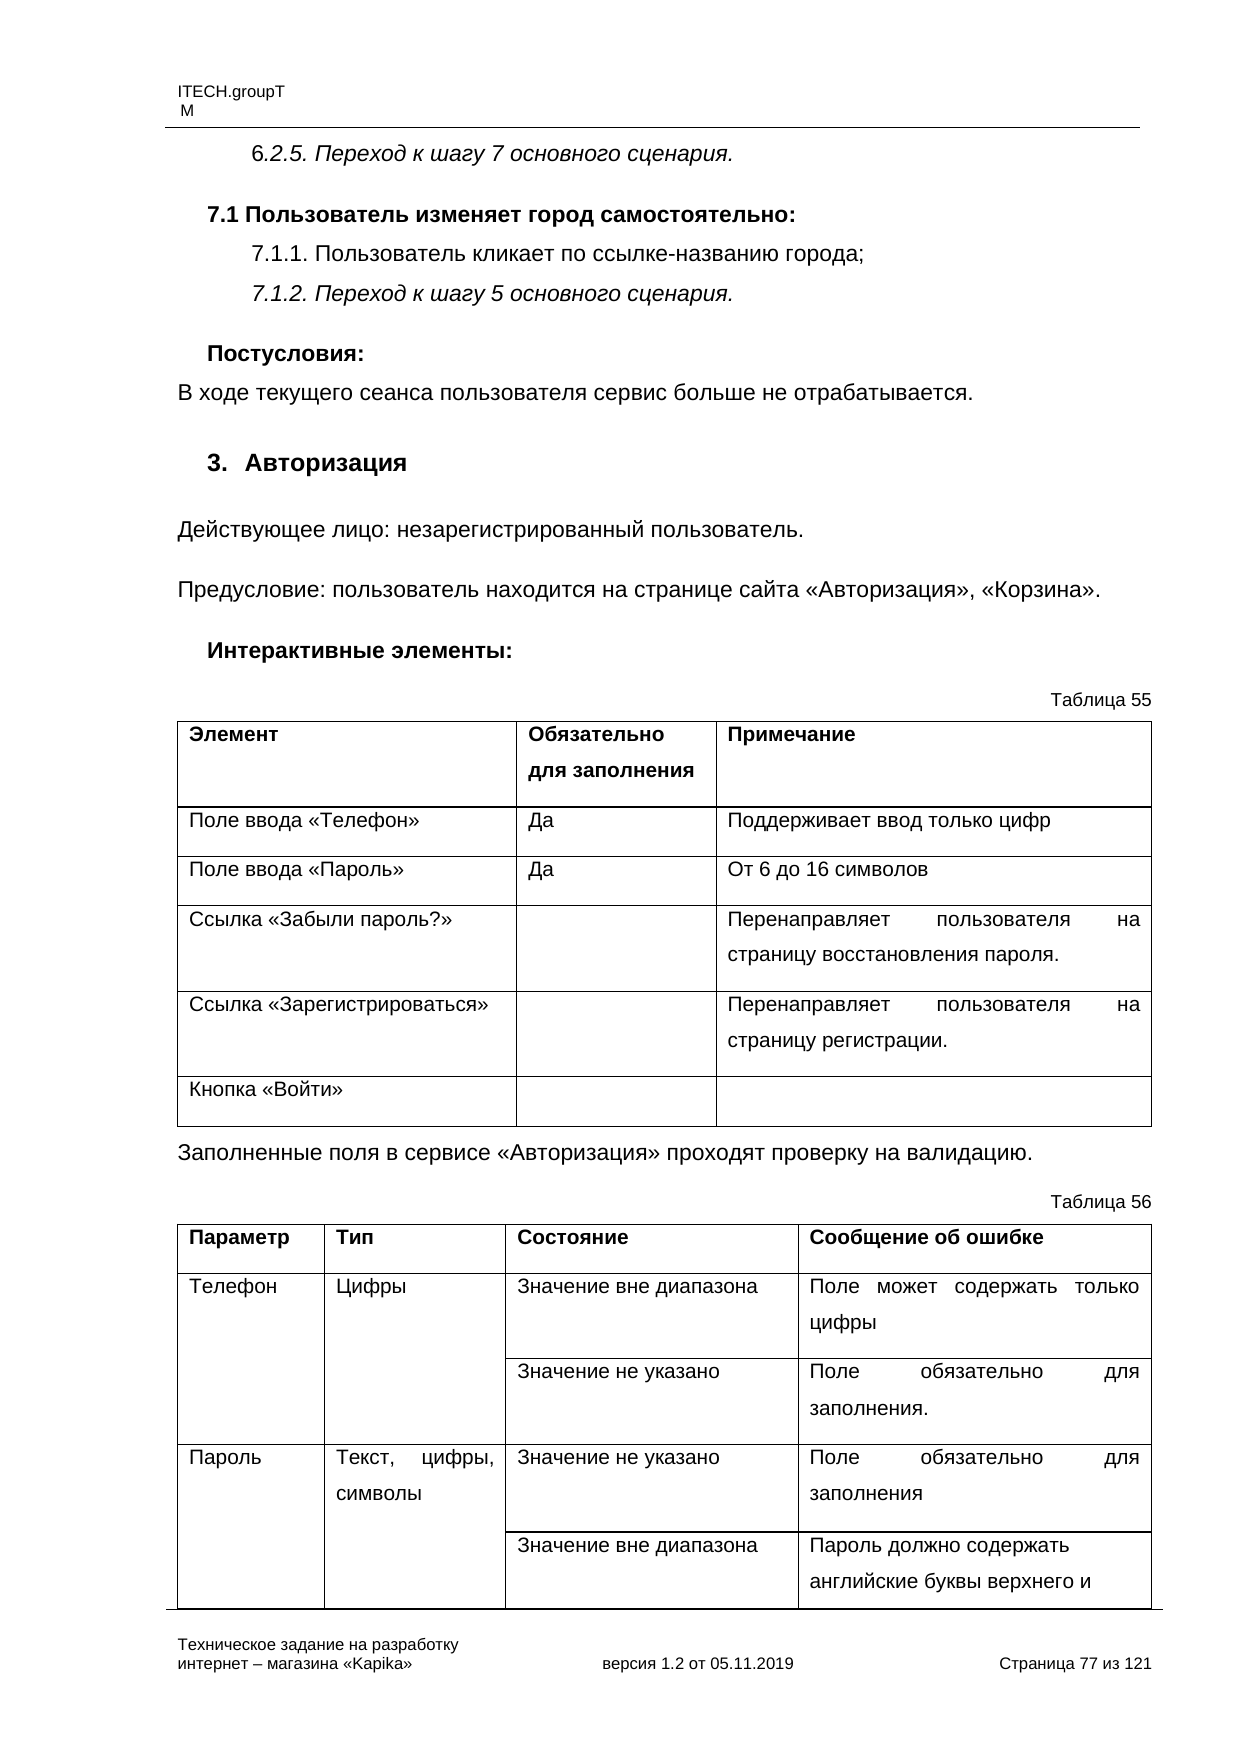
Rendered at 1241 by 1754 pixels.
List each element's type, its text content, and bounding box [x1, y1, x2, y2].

subtitle Авторизация [207, 448, 1152, 477]
text 7.1.1. Пользователь кликает по ссылке-названию города; [177, 240, 1152, 266]
table_cell [517, 992, 716, 1076]
text 6.2.5. Переход к шагу 7 основного сценария. [177, 140, 1152, 167]
table_cell Значение не указано [506, 1445, 798, 1531]
table_cell Пароль [178, 1445, 324, 1607]
table_cell Телефон [178, 1274, 324, 1444]
text 7.1.2. Переход к шагу 5 основного сценария. [177, 279, 1152, 306]
text Заполненные поля в сервисе «Авторизация» проходят проверку на валидацию. [177, 1139, 1152, 1166]
table_cell Поддерживает ввод только цифр [717, 808, 1151, 856]
table_cell [717, 1077, 1151, 1126]
table_cell Значение не указано [506, 1359, 798, 1444]
table_header Параметр [178, 1225, 324, 1273]
table_header Состояние [506, 1225, 798, 1273]
table_cell Значение вне диапазона [506, 1274, 798, 1358]
text Таблица 55 [177, 689, 1152, 710]
table_cell Перенаправляет пользователя на страницу восстановления пароля. [717, 906, 1151, 991]
table_header Примечание [717, 722, 1151, 806]
table_cell Да [517, 808, 716, 856]
table_cell Поле может содержать только цифры [799, 1274, 1151, 1358]
table_cell Поле ввода «Пароль» [178, 857, 516, 905]
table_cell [799, 1533, 1151, 1607]
table_cell Кнопка «Войти» [178, 1077, 516, 1126]
table_cell Текст, цифры, символы [325, 1445, 505, 1607]
table_cell Цифры [325, 1274, 505, 1444]
table_cell Ссылка «Зарегистрироваться» [178, 992, 516, 1076]
table_cell Поле обязательно для заполнения. [799, 1359, 1151, 1444]
table_cell Поле ввода «Телефон» [178, 808, 516, 856]
subtitle Интерактивные элементы: [177, 637, 1152, 663]
subtitle 7.1 Пользователь изменяет город самостоятельно: [177, 201, 1152, 227]
table_header Сообщение об ошибке [799, 1225, 1151, 1273]
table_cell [506, 1533, 798, 1607]
table_header Элемент [178, 722, 516, 806]
table_cell Ссылка «Забыли пароль?» [178, 906, 516, 991]
table_cell [517, 906, 716, 991]
subtitle Постусловия: [177, 340, 1152, 366]
table_cell От 6 до 16 символов [717, 857, 1151, 905]
table_cell Перенаправляет пользователя на страницу регистрации. [717, 992, 1151, 1076]
table_header Тип [325, 1225, 505, 1273]
table_cell [517, 1077, 716, 1126]
table_header Обязательно для заполнения [517, 722, 716, 806]
text Предусловие: пользователь находится на странице сайта «Авторизация», «Корзина». [177, 576, 1152, 603]
text Действующее лицо: незарегистрированный пользователь. [177, 516, 1152, 542]
text Таблица 56 [177, 1191, 1152, 1213]
text В ходе текущего сеанса пользователя сервис больше не отрабатываетcя. [177, 379, 1152, 406]
table_cell Поле обязательно для заполнения [799, 1445, 1151, 1531]
table_cell Да [517, 857, 716, 905]
